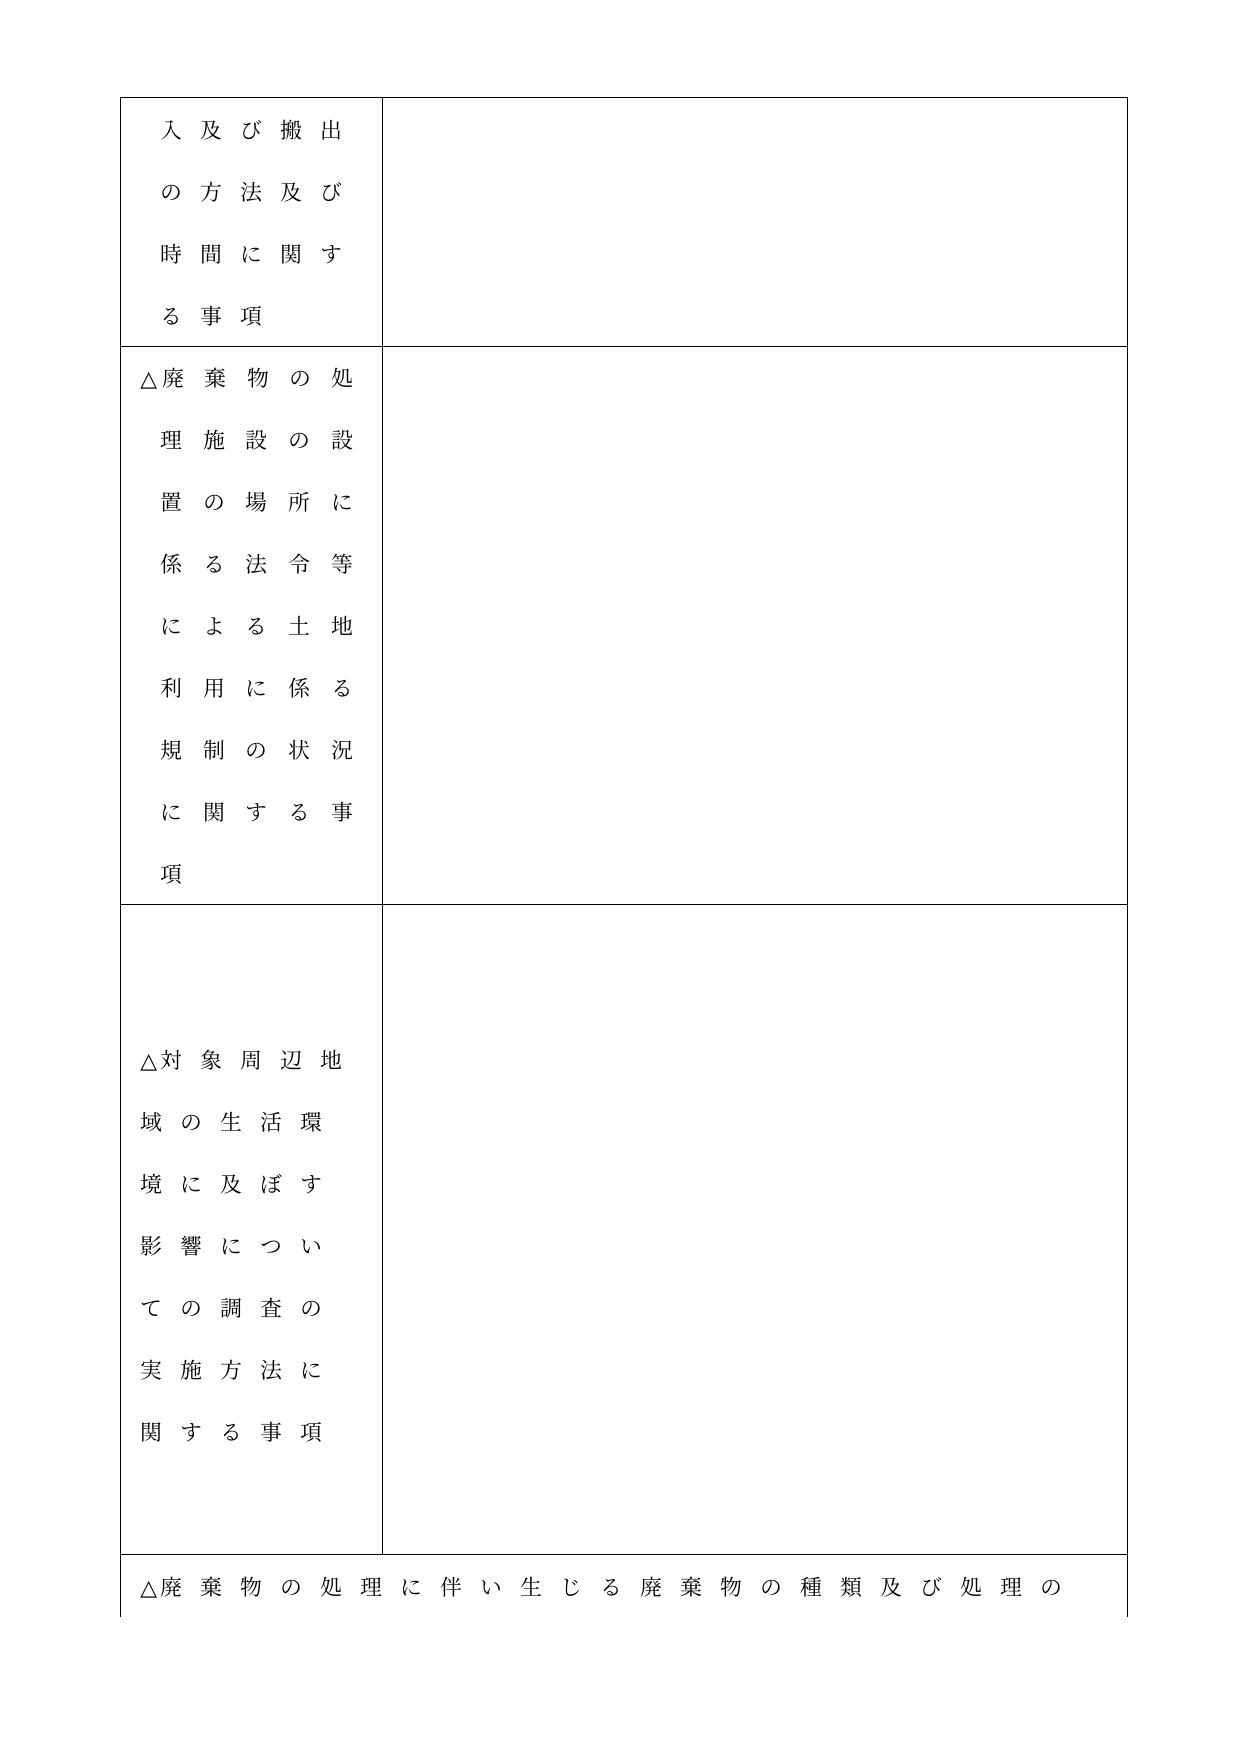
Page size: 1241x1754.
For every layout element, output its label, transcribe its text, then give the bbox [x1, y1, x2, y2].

table_cell [383, 905, 1127, 1554]
table_cell △対象周辺地域の生活環境に及ぼす影響についての調査の実施方法に関する事項 [121, 905, 382, 1554]
table_cell [383, 98, 1127, 346]
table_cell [121, 1555, 1127, 1617]
table_cell [383, 347, 1127, 903]
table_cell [121, 98, 382, 346]
table_cell △廃棄物の処理施設の設置の場所に係る法令等による土地利用に係る規制の状況に関する事項 [121, 347, 382, 903]
